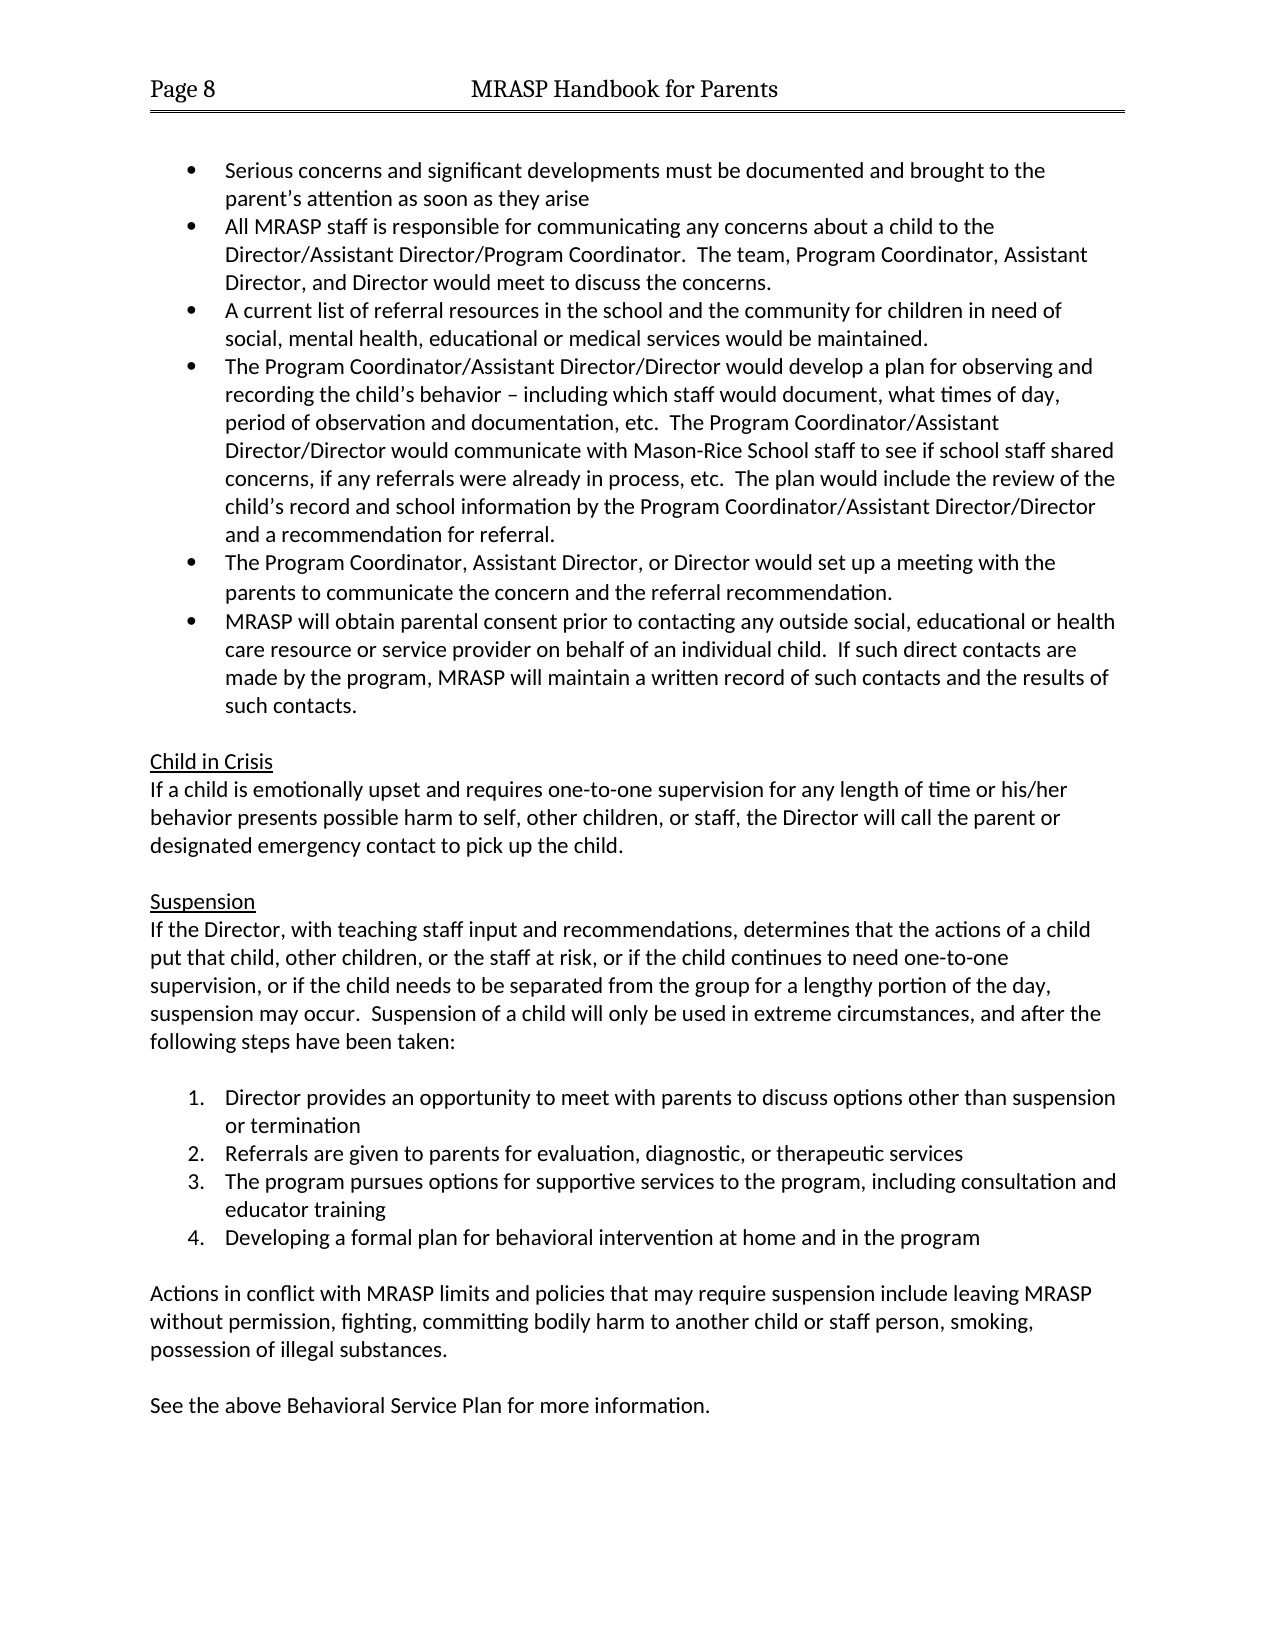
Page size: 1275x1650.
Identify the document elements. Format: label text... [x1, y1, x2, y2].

text Actions in conflict with MRASP limits and policies that may require suspension include leaving MRASP without permission, fighting, committing bodily harm to another child or staff person, smoking, possession of illegal substances. [150, 1279, 1125, 1363]
text See the above Behavioral Service Plan for more information. [150, 1392, 1125, 1419]
list The program pursues options for supportive services to the program, including consultation and educator training [187, 1167, 1125, 1223]
list Referrals are given to parents for evaluation, diagnostic, or therapeutic services [187, 1139, 1125, 1167]
list The Program Coordinator/Assistant Director/Director would develop a plan for observing and recording the child’s behavior – including which staff would document, what times of day, period of observation and documentation, etc. The Program Coordinator/Assistant Director/Director would communicate with Mason-Rice School staff to see if school staff shared concerns, if any referrals were already in process, etc. The plan would include the review of the child’s record and school information by the Program Coordinator/Assistant Director/Director and a recommendation for referral. [187, 352, 1125, 548]
list Developing a formal plan for behavioral intervention at home and in the program [187, 1223, 1125, 1251]
text If the Director, with teaching staff input and recommendations, determines that the actions of a child put that child, other children, or the staff at risk, or if the child continues to need one-to-one supervision, or if the child needs to be separated from the group for a lengthy portion of the day, suspension may occur. Suspension of a child will only be used in extreme circumstances, and after the following steps have been taken: [150, 915, 1125, 1055]
subtitle Child in Crisis [150, 747, 1125, 775]
list MRASP will obtain parental consent prior to contacting any outside social, educational or health care resource or service provider on behalf of an individual child. If such direct contacts are made by the program, MRASP will maintain a written record of such contacts and the results of such contacts. [187, 607, 1125, 719]
text If a child is emotionally upset and requires one-to-one supervision for any length of time or his/her behavior presents possible harm to self, other children, or staff, the Director will call the parent or designated emergency contact to pick up the child. [150, 775, 1125, 859]
list Serious concerns and significant developments must be documented and brought to the parent’s attention as soon as they arise [187, 156, 1125, 212]
list Director provides an opportunity to meet with parents to discuss options other than suspension or termination [187, 1083, 1125, 1139]
list The Program Coordinator, Assistant Director, or Director would set up a meeting with the parents to communicate the concern and the referral recommendation. [187, 548, 1125, 607]
subtitle Suspension [150, 887, 1125, 915]
list All MRASP staff is responsible for communicating any concerns about a child to the Director/Assistant Director/Program Coordinator. The team, Program Coordinator, Assistant Director, and Director would meet to discuss the concerns. [187, 212, 1125, 296]
list A current list of referral resources in the school and the community for children in need of social, mental health, educational or medical services would be maintained. [187, 296, 1125, 352]
